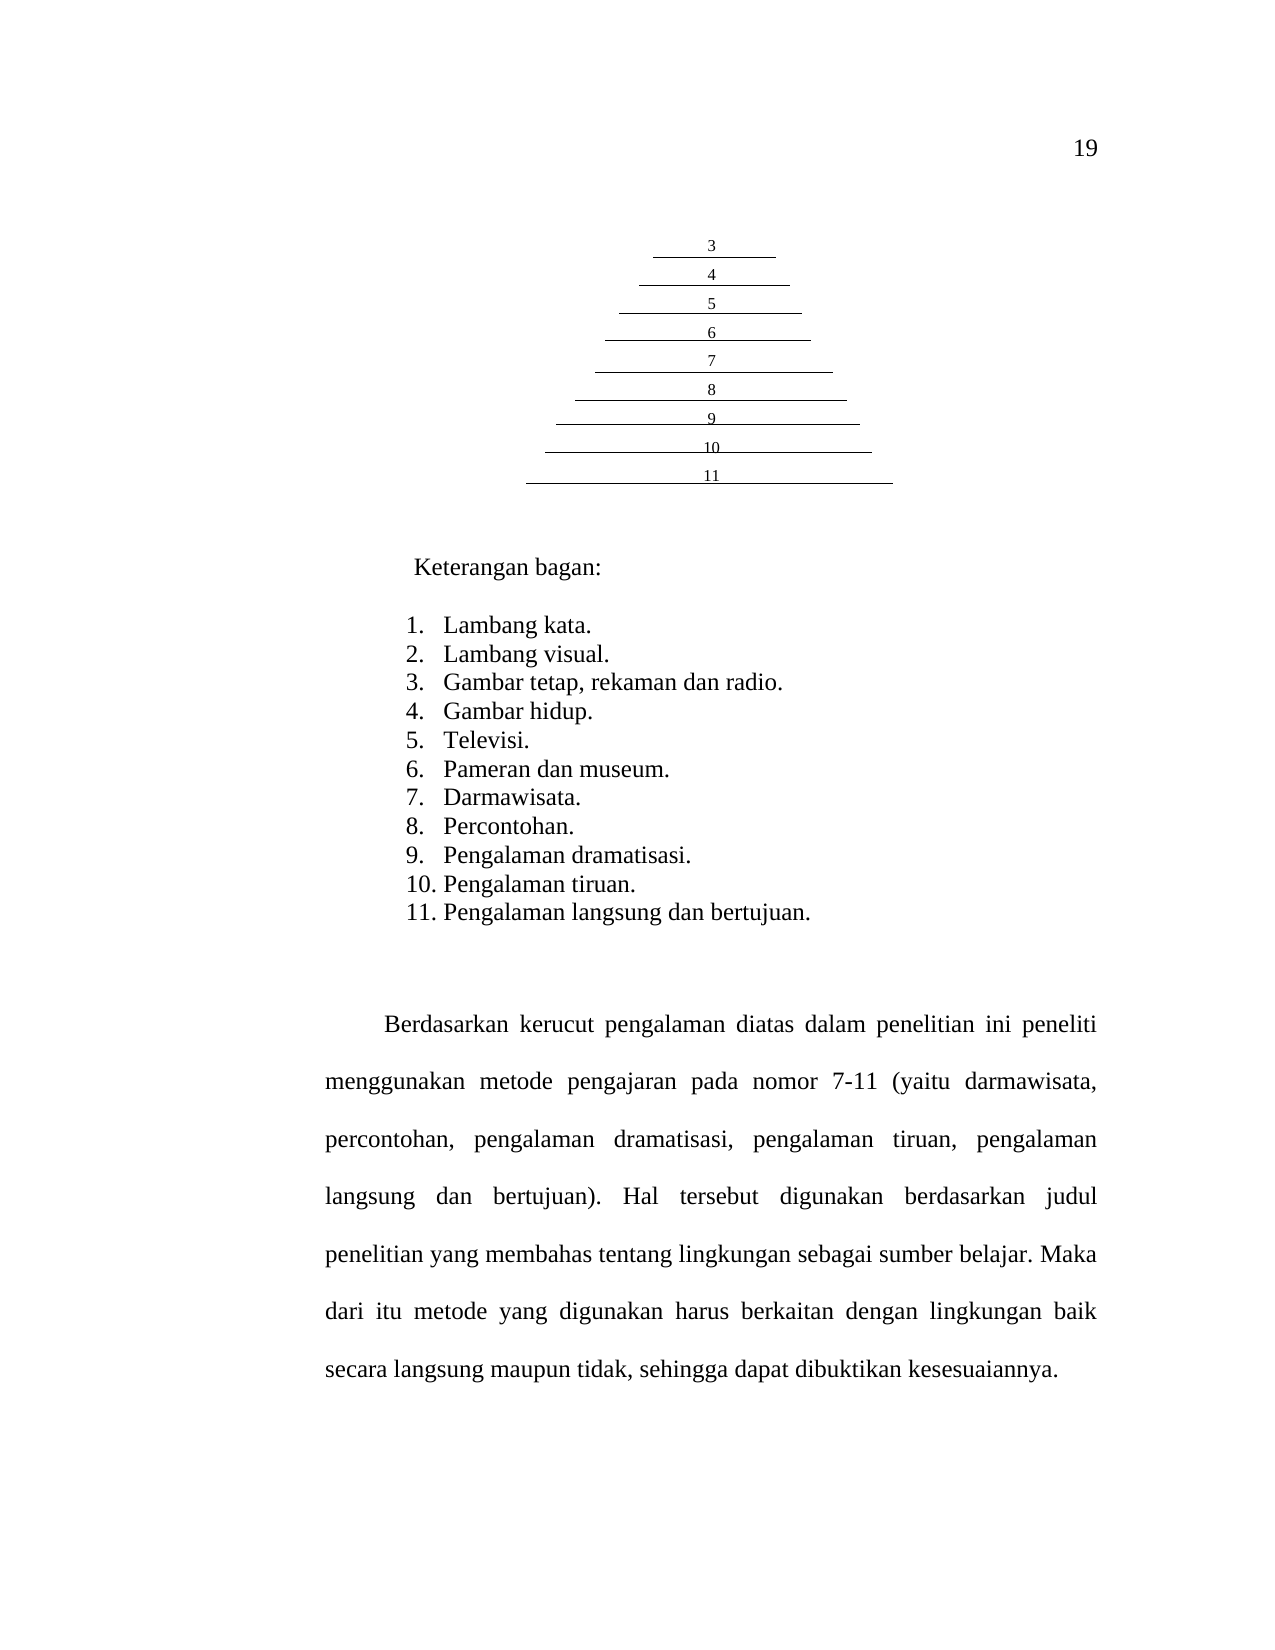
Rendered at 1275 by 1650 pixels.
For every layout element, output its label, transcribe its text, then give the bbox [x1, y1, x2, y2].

text 7 [325, 351, 1098, 370]
list Pengalaman tiruan. [406, 869, 1098, 897]
list Berdasarkan kerucut pengalaman diatas dalam penelitian ini peneliti menggunakan metode pengajaran pada nomor 7-11 (yaitu darmawisata, percontohan, pengalaman dramatisasi, pengalaman tiruan, pengalaman langsung dan bertujuan). Hal tersebut digunakan berdasarkan judul penelitian yang membahas tentang lingkungan sebagai sumber belajar. Maka dari itu metode yang digunakan harus berkaitan dengan lingkungan baik secara langsung maupun tidak, sehingga dapat dibuktikan kesesuaiannya. [325, 1009, 1098, 1382]
list Gambar tetap, rekaman dan radio. [406, 667, 1098, 696]
list Pengalaman dramatisasi. [406, 840, 1098, 869]
text 3 [325, 236, 1098, 255]
list Pameran dan museum. [406, 754, 1098, 782]
list Pengalaman langsung dan bertujuan. [406, 897, 1098, 926]
list Darmawisata. [406, 782, 1098, 811]
text 9 [325, 409, 1098, 428]
text 6 [325, 322, 1098, 342]
list Gambar hidup. [406, 696, 1098, 725]
text 11 [325, 466, 1098, 485]
text 8 [325, 380, 1098, 399]
list Lambang kata. [406, 610, 1098, 639]
list Lambang visual. [406, 639, 1098, 667]
text 4 [325, 265, 1098, 284]
text Keterangan bagan: [413, 552, 1098, 581]
list Televisi. [406, 725, 1098, 754]
text 10 [325, 437, 1098, 457]
list Percontohan. [406, 811, 1098, 840]
text 5 [325, 294, 1098, 313]
